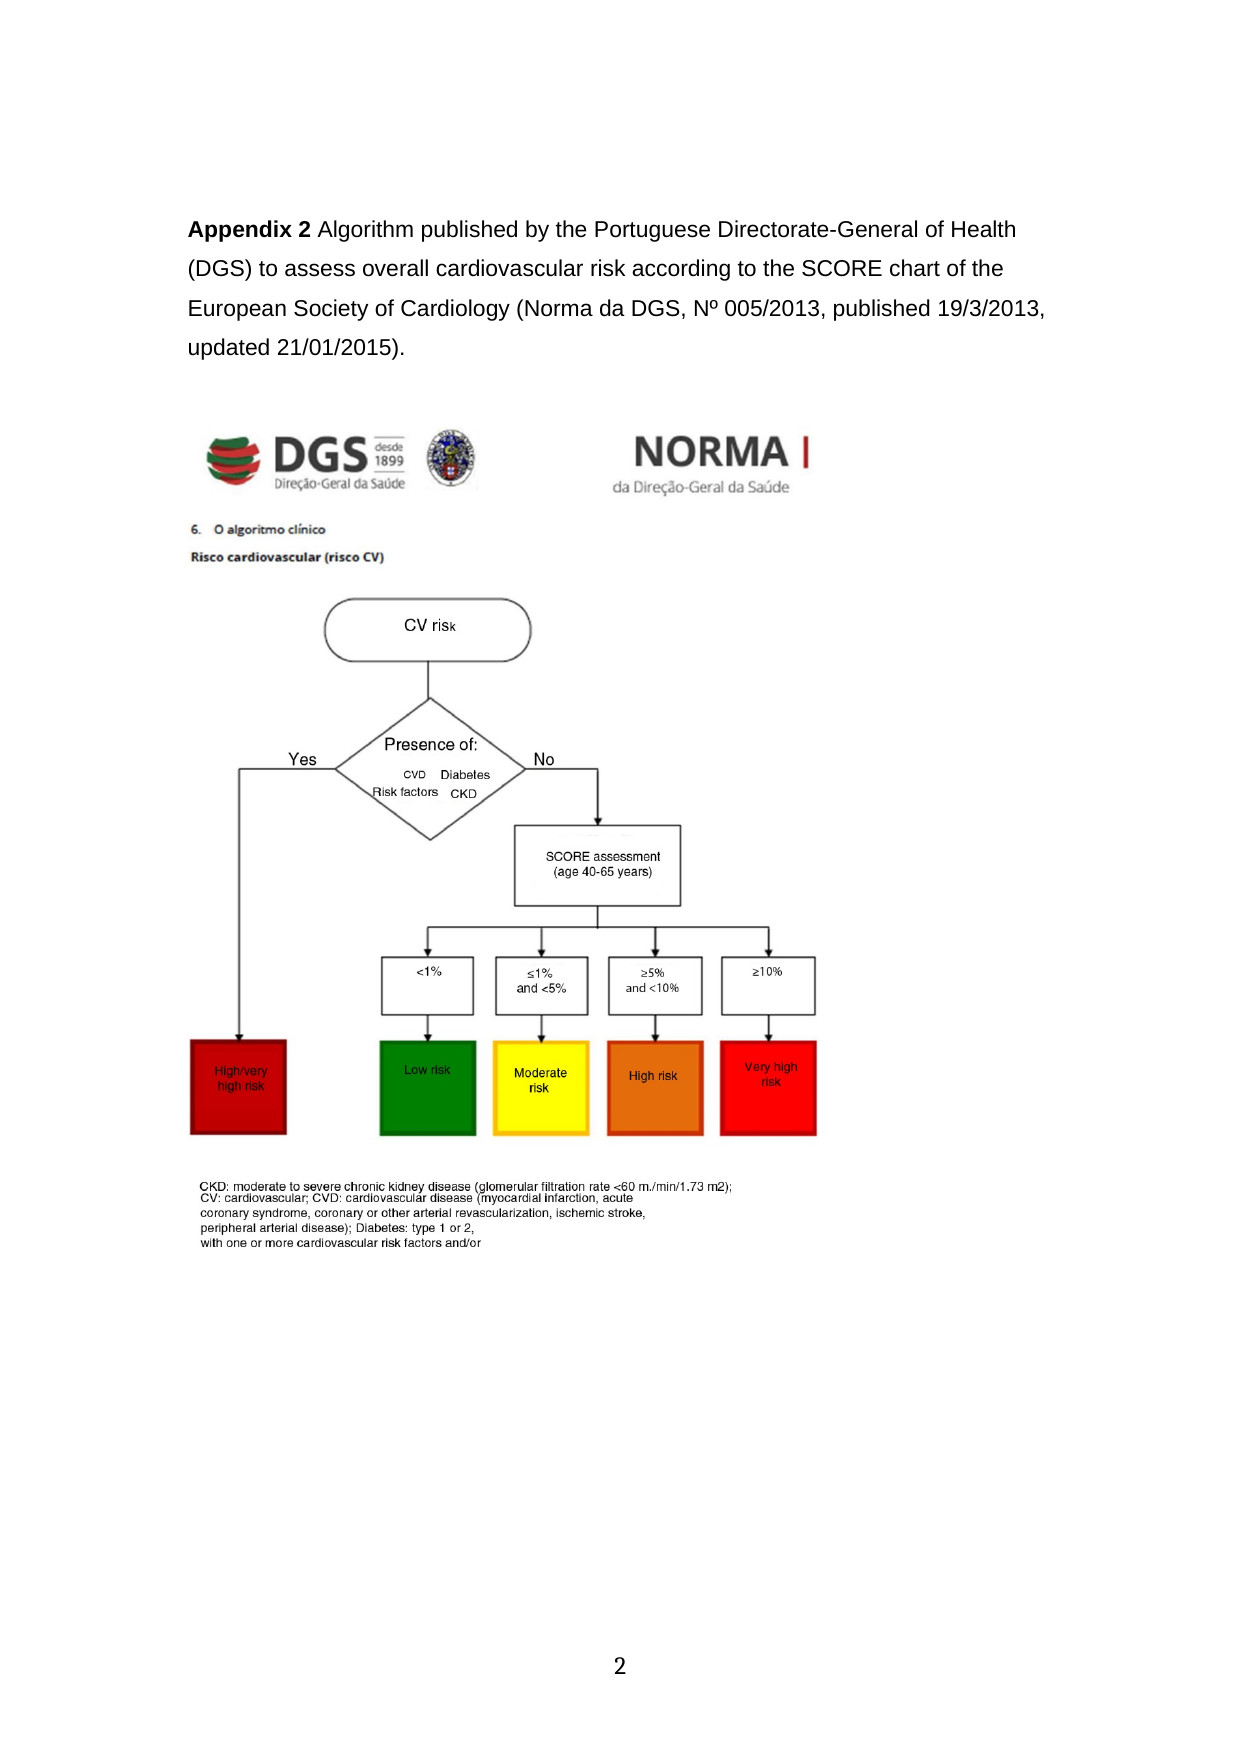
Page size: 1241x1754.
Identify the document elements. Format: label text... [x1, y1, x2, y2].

text Appendix 2 Algorithm published by the Portuguese Directorate-General of Health (DGS) to assess overall cardiovascular risk according to the SCORE chart of the European Society of Cardiology (Norma da DGS, Nº 005/2013, published 19/3/2013, updated 21/01/2015). [187, 216, 1053, 361]
picture [187, 426, 821, 1247]
